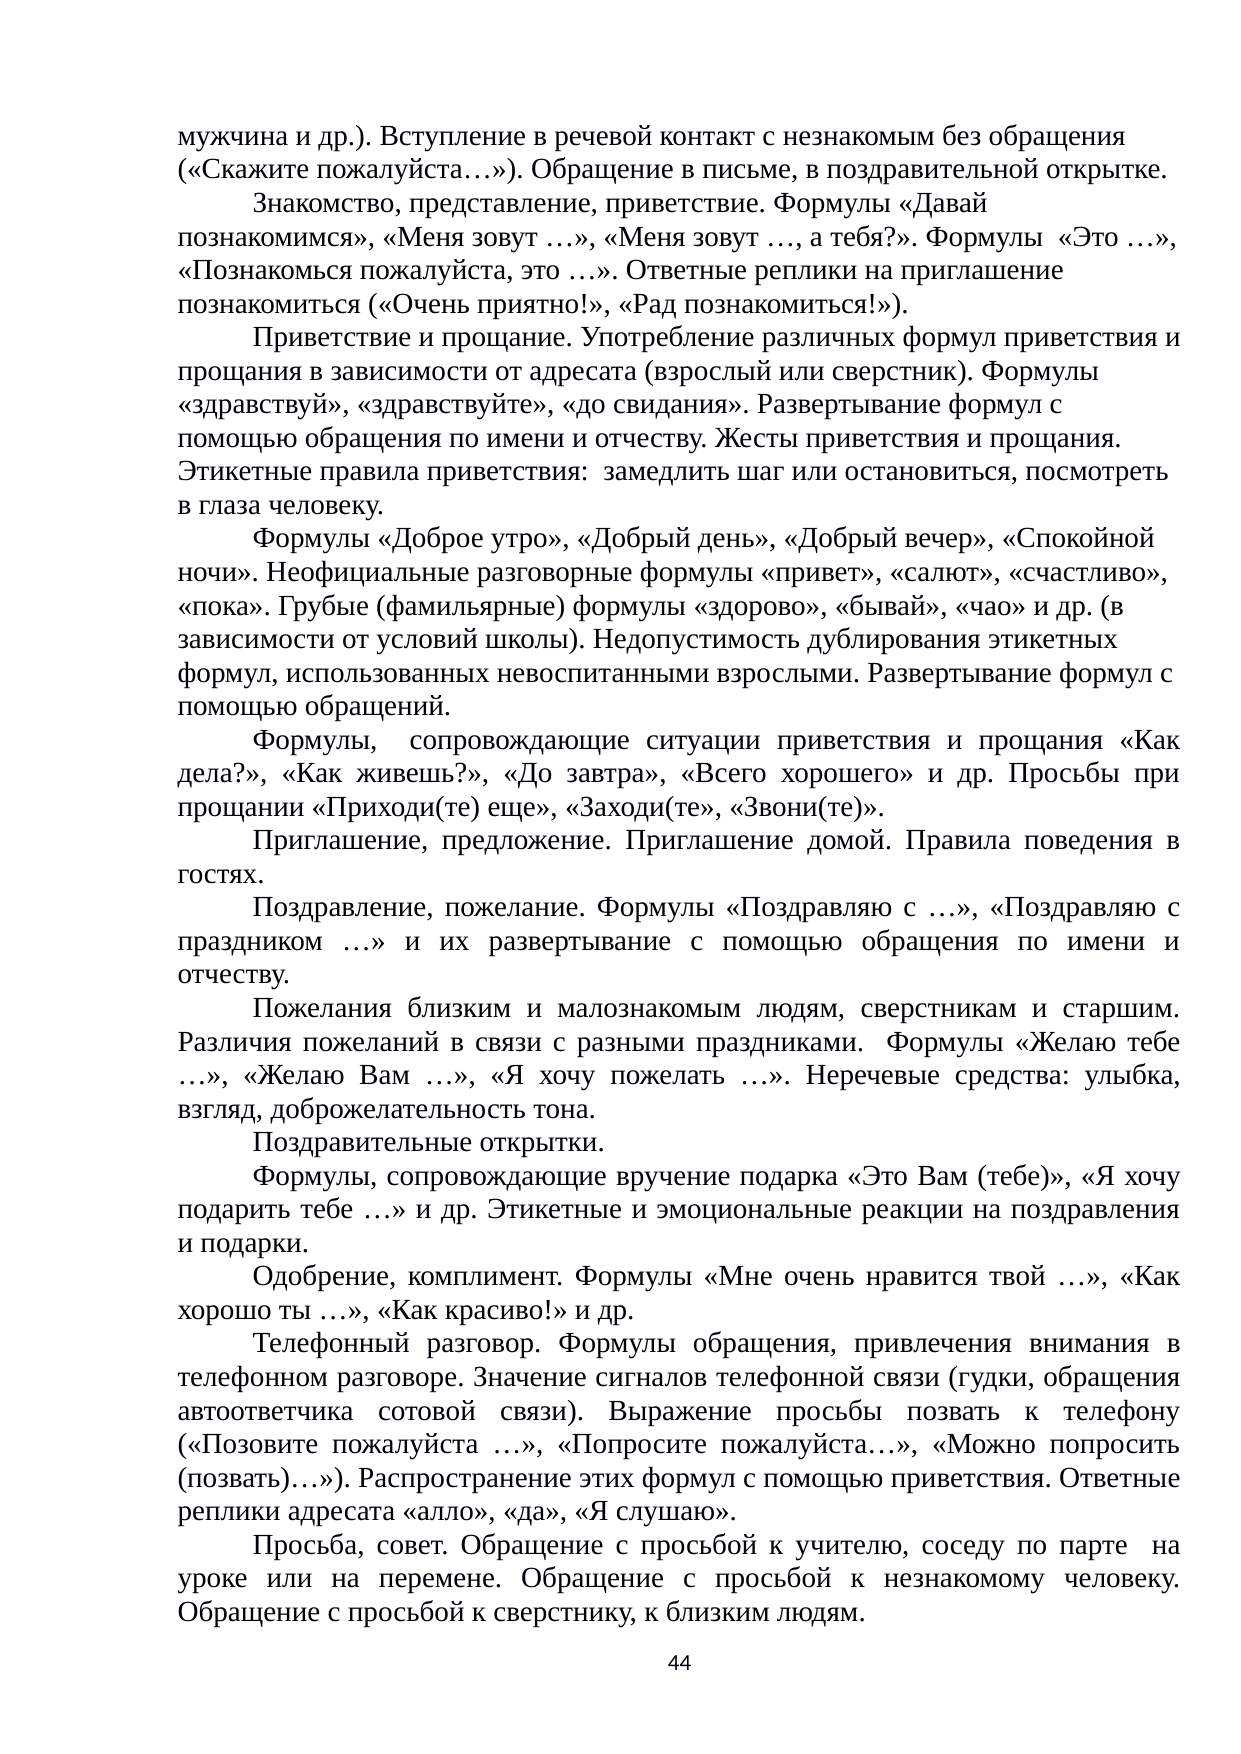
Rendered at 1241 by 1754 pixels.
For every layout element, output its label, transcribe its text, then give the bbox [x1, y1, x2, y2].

text Формулы, сопровождающие вручение подарка «Это Вам (тебе)», «Я хочу подарить тебе …» и др. Этикетные и эмоциональные реакции на поздравления и подарки. [177, 1158, 1181, 1258]
text Поздравление, пожелание. Формулы «Поздравляю с …», «Поздравляю с праздником …» и их развертывание с помощью обращения по имени и отчеству. [177, 889, 1181, 990]
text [177, 118, 1181, 185]
text Телефонный разговор. Формулы обращения, привлечения внимания в телефонном разговоре. Значение сигналов телефонной связи (гудки, обращения автоответчика сотовой связи). Выражение просьбы позвать к телефону («Позовите пожалуйста …», «Попросите пожалуйста…», «Можно попросить (позвать)…»). Распространение этих формул с помощью приветствия. Ответные реплики адресата «алло», «да», «Я слушаю». [177, 1326, 1181, 1527]
text Просьба, совет. Обращение с просьбой к учителю, соседу по парте на уроке или на перемене. Обращение с просьбой к незнакомому человеку. Обращение с просьбой к сверстнику, к близким людям. [177, 1527, 1181, 1627]
text Знакомство, представление, приветствие. Формулы «Давай познакомимся», «Меня зовут …», «Меня зовут …, а тебя?». Формулы «Это …», «Познакомься пожалуйста, это …». Ответные реплики на приглашение познакомиться («Очень приятно!», «Рад познакомиться!»). [177, 185, 1181, 319]
text Приветствие и прощание. Употребление различных формул приветствия и прощания в зависимости от адресата (взрослый или сверстник). Формулы «здравствуй», «здравствуйте», «до свидания». Развертывание формул с помощью обращения по имени и отчеству. Жесты приветствия и прощания. Этикетные правила приветствия: замедлить шаг или остановиться, посмотреть в глаза человеку. [177, 319, 1181, 521]
text Пожелания близким и малознакомым людям, сверстникам и старшим. Различия пожеланий в связи с разными праздниками. Формулы «Желаю тебе …», «Желаю Вам …», «Я хочу пожелать …». Неречевые средства: улыбка, взгляд, доброжелательность тона. [177, 990, 1181, 1124]
text Приглашение, предложение. Приглашение домой. Правила поведения в гостях. [177, 822, 1181, 889]
text Одобрение, комплимент. Формулы «Мне очень нравится твой …», «Как хорошо ты …», «Как красиво!» и др. [177, 1258, 1181, 1326]
text Поздравительные открытки. [177, 1124, 1181, 1158]
text Формулы, сопровождающие ситуации приветствия и прощания «Как дела?», «Как живешь?», «До завтра», «Всего хорошего» и др. Просьбы при прощании «Приходи(те) еще», «Заходи(те», «Звони(те)». [177, 722, 1181, 822]
text Формулы «Доброе утро», «Добрый день», «Добрый вечер», «Спокойной ночи». Неофициальные разговорные формулы «привет», «салют», «счастливо», «пока». Грубые (фамильярные) формулы «здорово», «бывай», «чао» и др. (в зависимости от условий школы). Недопустимость дублирования этикетных формул, использованных невоспитанными взрослыми. Развертывание формул с помощью обращений. [177, 521, 1181, 722]
